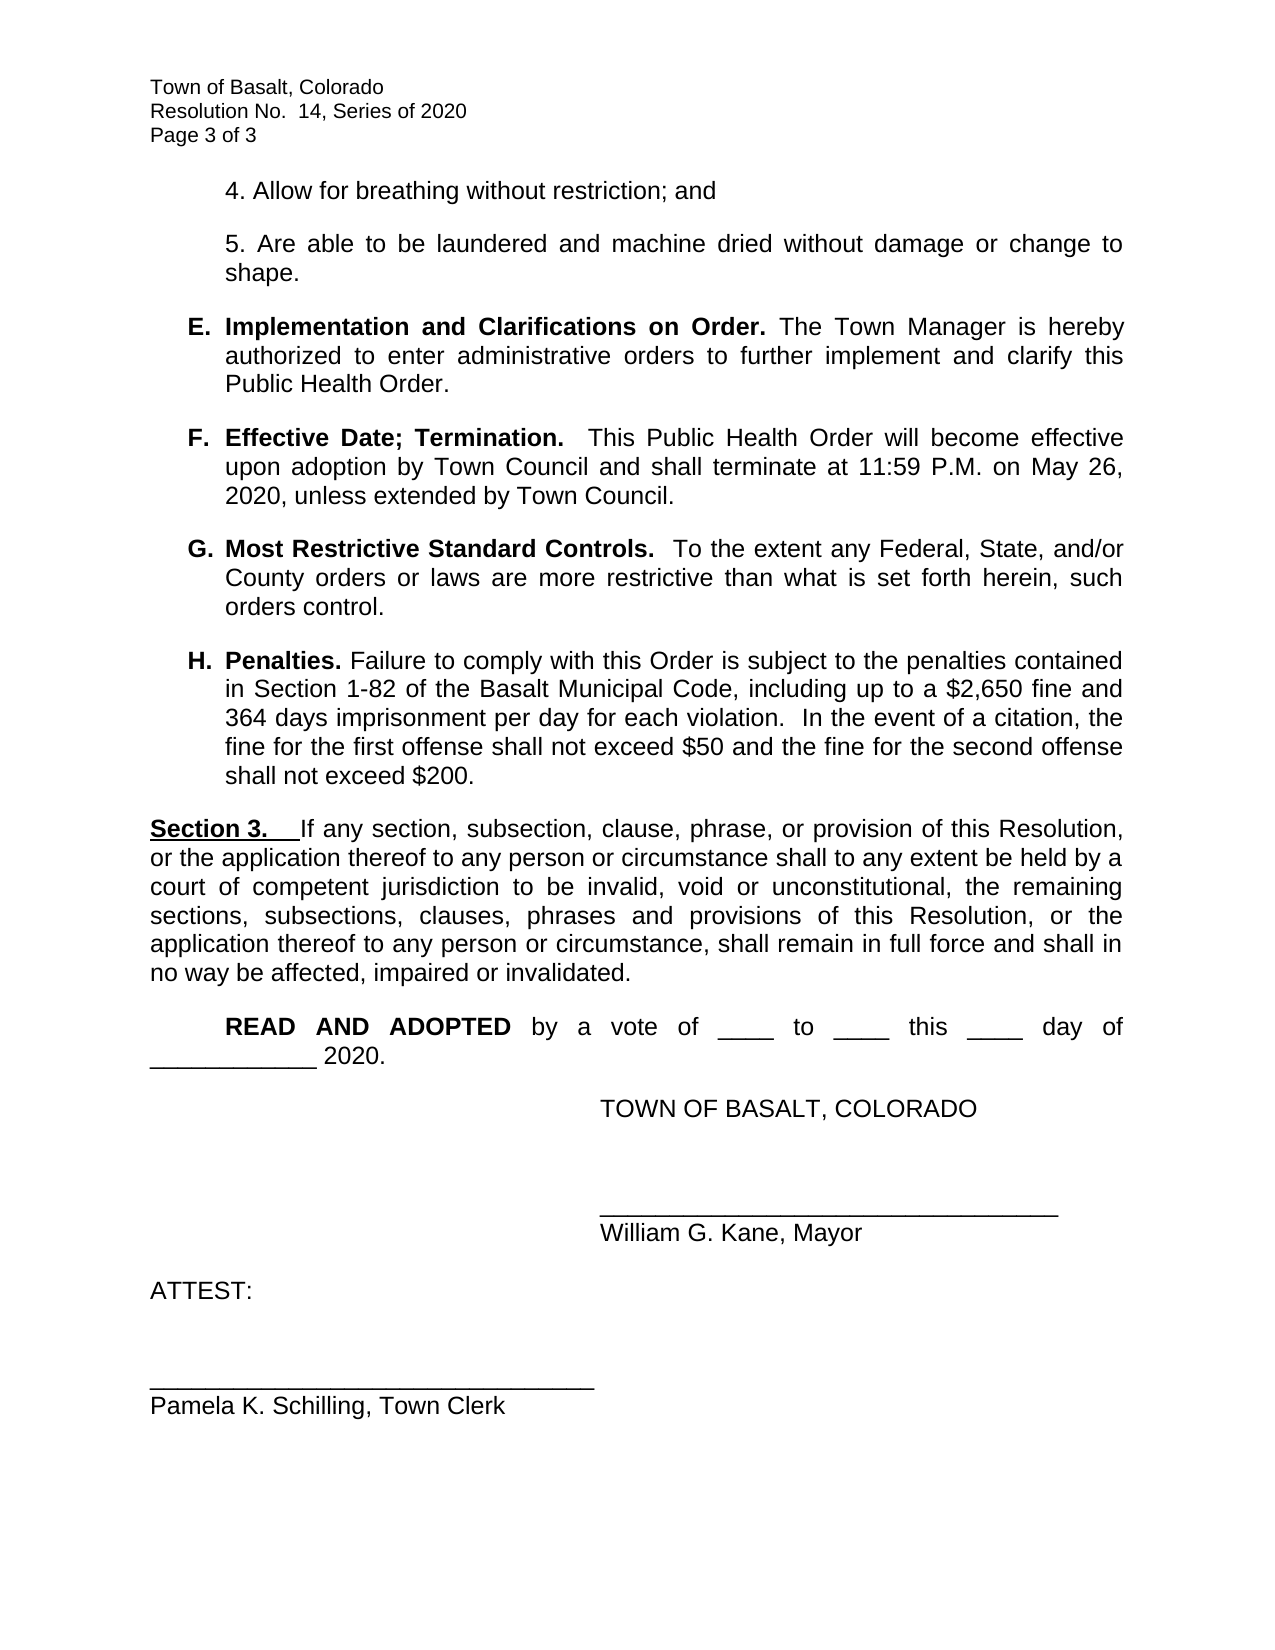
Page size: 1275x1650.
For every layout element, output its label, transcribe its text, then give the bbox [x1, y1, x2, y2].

text TOWN OF BASALT, COLORADO [600, 1094, 1125, 1123]
text Pamela K. Schilling, Town Clerk [150, 1391, 1125, 1419]
subtitle 4. Allow for breathing without restriction; and [225, 176, 1125, 204]
subtitle Effective Date; Termination. This Public Health Order will become effective upon adoption by Town Council and shall terminate at 11:59 P.M. on May 26, 2020, unless extended by Town Council. [187, 423, 1125, 509]
subtitle 5. Are able to be laundered and machine dried without damage or change to shape. [225, 229, 1125, 287]
text ________________________________ [150, 1362, 1125, 1391]
subtitle Penalties. Failure to comply with this Order is subject to the penalties contained in Section 1-82 of the Basalt Municipal Code, including up to a $2,650 fine and 364 days imprisonment per day for each violation. In the event of a citation, the fine for the first offense shall not exceed $50 and the fine for the second offense shall not exceed $200. [187, 646, 1125, 789]
subtitle Implementation and Clarifications on Order. The Town Manager is hereby authorized to enter administrative orders to further implement and clarify this Public Health Order. [187, 312, 1125, 398]
text William G. Kane, Mayor [150, 1218, 1125, 1247]
text _________________________________ [150, 1189, 1125, 1218]
text READ AND ADOPTED by a vote of ____ to ____ this ____ day of ____________ 2020. [150, 1012, 1125, 1069]
subtitle If any section, subsection, clause, phrase, or provision of this Resolution, or the application thereof to any person or circumstance shall to any extent be held by a court of competent jurisdiction to be invalid, void or unconstitutional, the remaining sections, subsections, clauses, phrases and provisions of this Resolution, or the application thereof to any person or circumstance, shall remain in full force and shall in no way be affected, impaired or invalidated. [150, 814, 1125, 987]
subtitle Most Restrictive Standard Controls. To the extent any Federal, State, and/or County orders or laws are more restrictive than what is set forth herein, such orders control. [187, 534, 1125, 621]
text ATTEST: [150, 1276, 1125, 1304]
